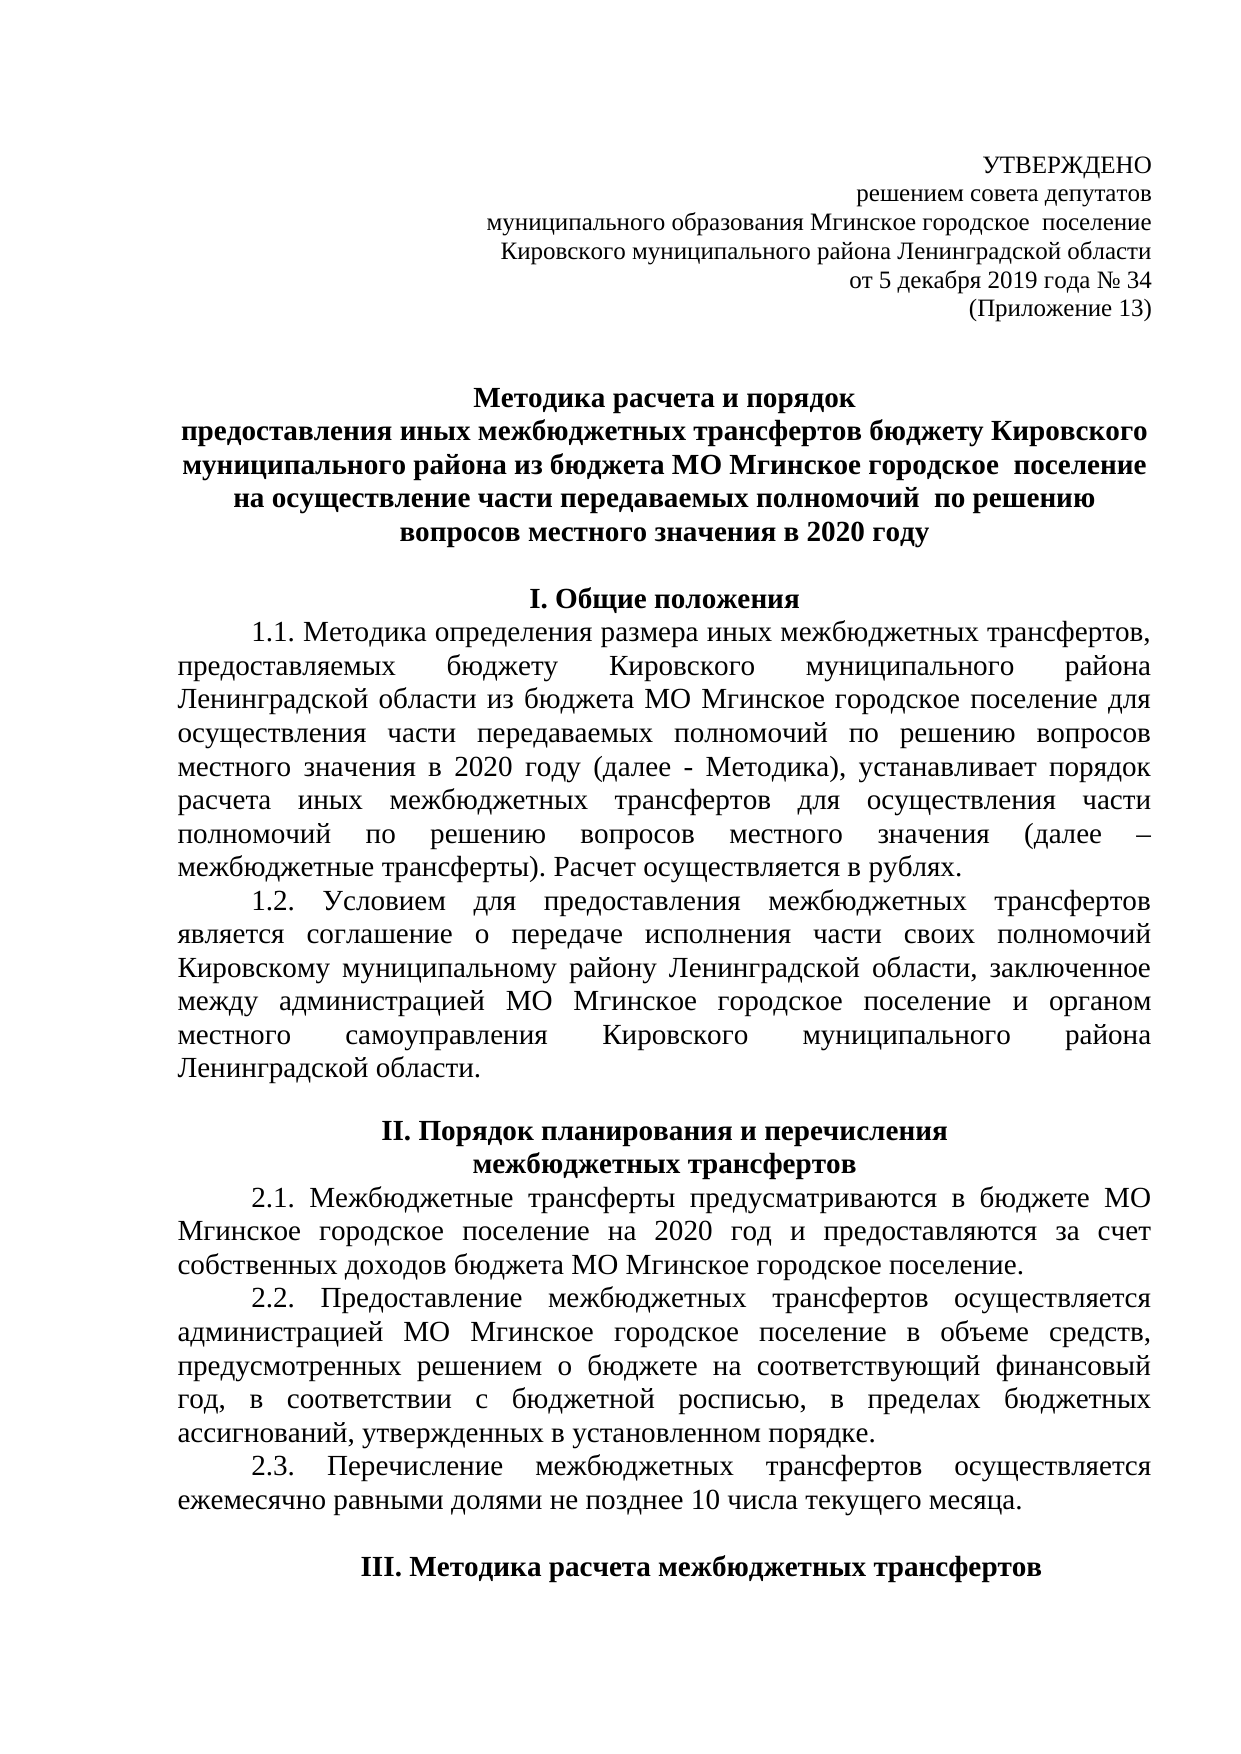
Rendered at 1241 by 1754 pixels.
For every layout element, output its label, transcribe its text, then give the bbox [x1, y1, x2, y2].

text 1.1. Методика определения размера иных межбюджетных трансфертов, предоставляемых бюджету Кировского муниципального района Ленинградской области из бюджета МО Мгинское городское поселение для осуществления части передаваемых полномочий по решению вопросов местного значения в 2020 году (далее - Методика), устанавливает порядок расчета иных межбюджетных трансфертов для осуществления части полномочий по решению вопросов местного значения (далее – межбюджетные трансферты). Расчет осуществляется в рублях. [177, 614, 1152, 883]
text II. Порядок планирования и перечисления [177, 1113, 1152, 1146]
text от 5 декабря 2019 года № 34 [177, 265, 1152, 293]
text Кировского муниципального района Ленинградской области [177, 236, 1152, 265]
text Методика расчета и порядок [177, 380, 1152, 413]
text 2.3. Перечисление межбюджетных трансфертов осуществляется ежемесячно равными долями не позднее 10 числа текущего месяца. [177, 1448, 1152, 1515]
text УТВЕРЖДЕНО [177, 150, 1152, 178]
text (Приложение 13) [177, 293, 1152, 322]
text 1.2. Условием для предоставления межбюджетных трансфертов является соглашение о передаче исполнения части своих полномочий Кировскому муниципальному району Ленинградской области, заключенное между администрацией МО Мгинское городское поселение и органом местного самоуправления Кировского муниципального района Ленинградской области. [177, 883, 1152, 1084]
text межбюджетных трансфертов [177, 1146, 1152, 1180]
text предоставления иных межбюджетных трансфертов бюджету Кировского муниципального района из бюджета МО Мгинское городское поселение на осуществление части передаваемых полномочий по решению вопросов местного значения в 2020 году [177, 413, 1152, 547]
text муниципального образования Мгинское городское поселение [177, 207, 1152, 236]
text I. Общие положения [177, 581, 1152, 614]
text III. Методика расчета межбюджетных трансфертов [177, 1549, 1152, 1582]
text 2.2. Предоставление межбюджетных трансфертов осуществляется администрацией МО Мгинское городское поселение в объеме средств, предусмотренных решением о бюджете на соответствующий финансовый год, в соответствии с бюджетной росписью, в пределах бюджетных ассигнований, утвержденных в установленном порядке. [177, 1281, 1152, 1448]
text решением совета депутатов [177, 178, 1152, 207]
text 2.1. Межбюджетные трансферты предусматриваются в бюджете МО Мгинское городское поселение на 2020 год и предоставляются за счет собственных доходов бюджета МО Мгинское городское поселение. [177, 1180, 1152, 1281]
